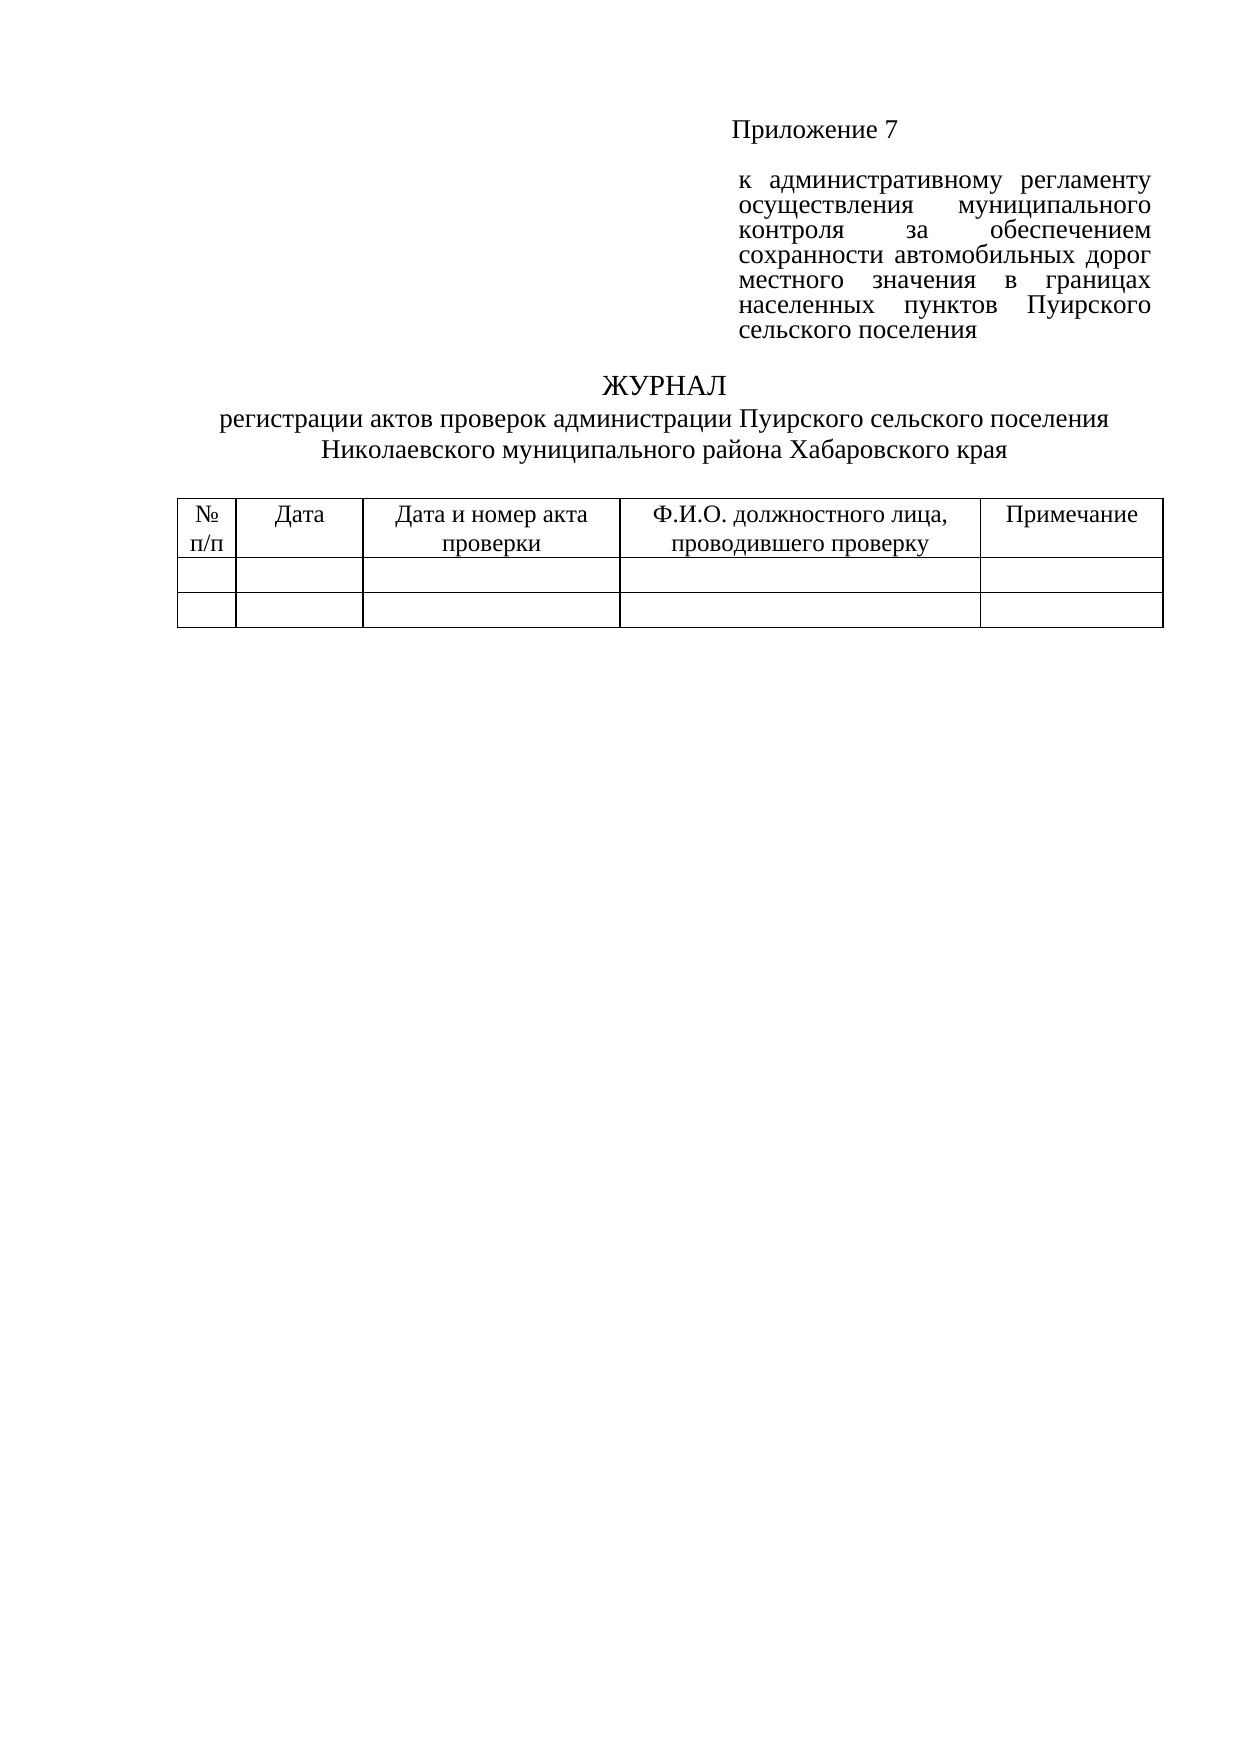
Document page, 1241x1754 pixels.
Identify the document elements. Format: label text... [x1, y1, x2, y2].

table_header № п/п [178, 499, 235, 557]
table_header Дата и номер акта проверки [364, 499, 619, 557]
table_cell [237, 593, 362, 627]
text ЖУРНАЛ [177, 368, 1152, 402]
table_cell [178, 593, 235, 627]
table_cell [178, 558, 235, 592]
table_header Ф.И.О. должностного лица, проводившего проверку [621, 499, 980, 557]
table_cell [621, 593, 980, 627]
table_cell [981, 558, 1162, 592]
table_cell [364, 593, 619, 627]
table_header Примечание [981, 499, 1162, 557]
table_cell [981, 593, 1162, 627]
text к административному регламенту осуществления муниципального контроля за обеспечением сохранности автомобильных дорог местного значения в границах населенных пунктов Пуирского сельского поселения [738, 168, 1152, 343]
table_header Дата [237, 499, 362, 557]
table_cell [237, 558, 362, 592]
table_cell [364, 558, 619, 592]
table_cell [621, 558, 980, 592]
text регистрации актов проверок администрации Пуирского сельского поселения Николаевского муниципального района Хабаровского края [177, 402, 1152, 464]
text Приложение 7 [177, 118, 1152, 143]
